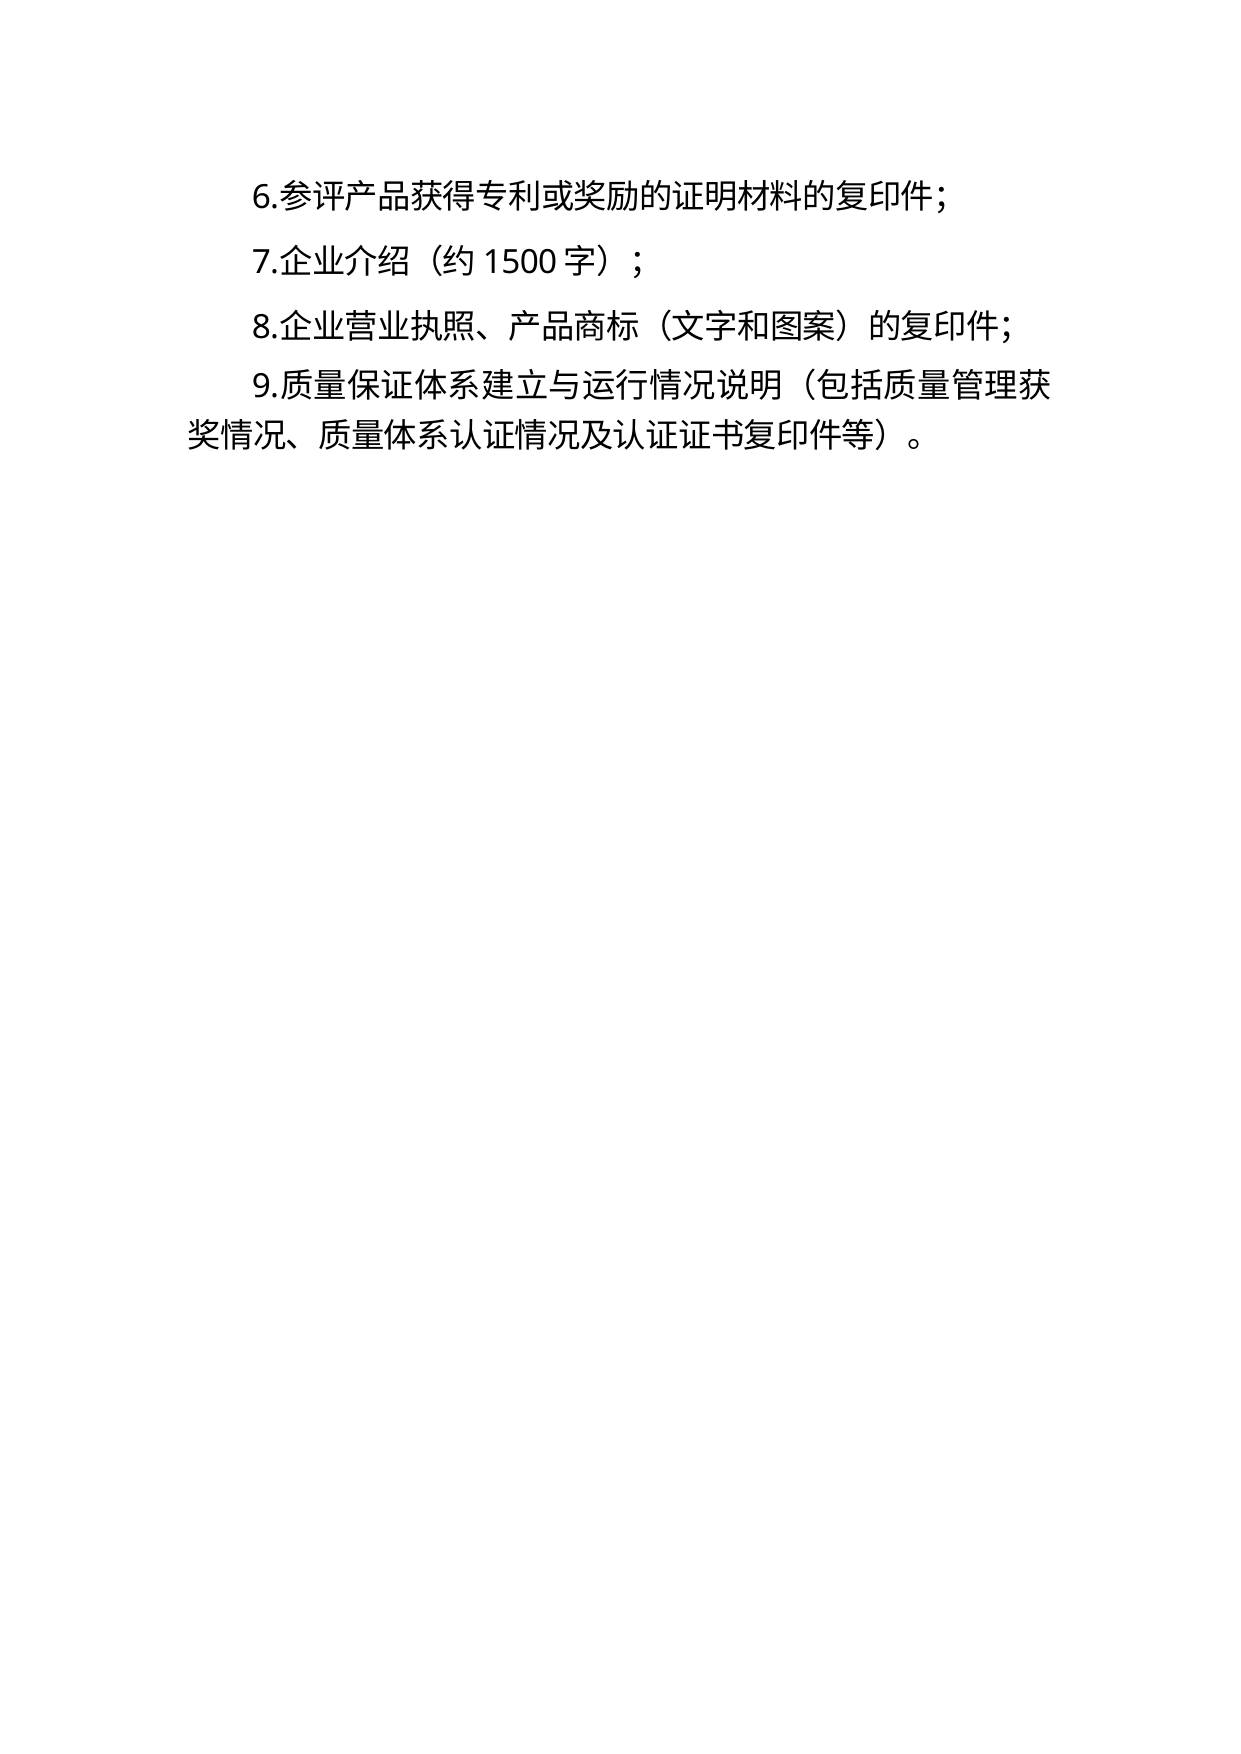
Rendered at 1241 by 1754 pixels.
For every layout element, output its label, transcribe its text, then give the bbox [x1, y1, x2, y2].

text 8.企业营业执照、产品商标（文字和图案）的复印件； [187, 292, 1053, 357]
text 7.企业介绍（约1500字）； [187, 227, 1053, 292]
text 9.质量保证体系建立与运行情况说明（包括质量管理获奖情况、质量体系认证情况及认证证书复印件等）。 [187, 357, 1053, 457]
text 6.参评产品获得专利或奖励的证明材料的复印件； [187, 162, 1053, 227]
